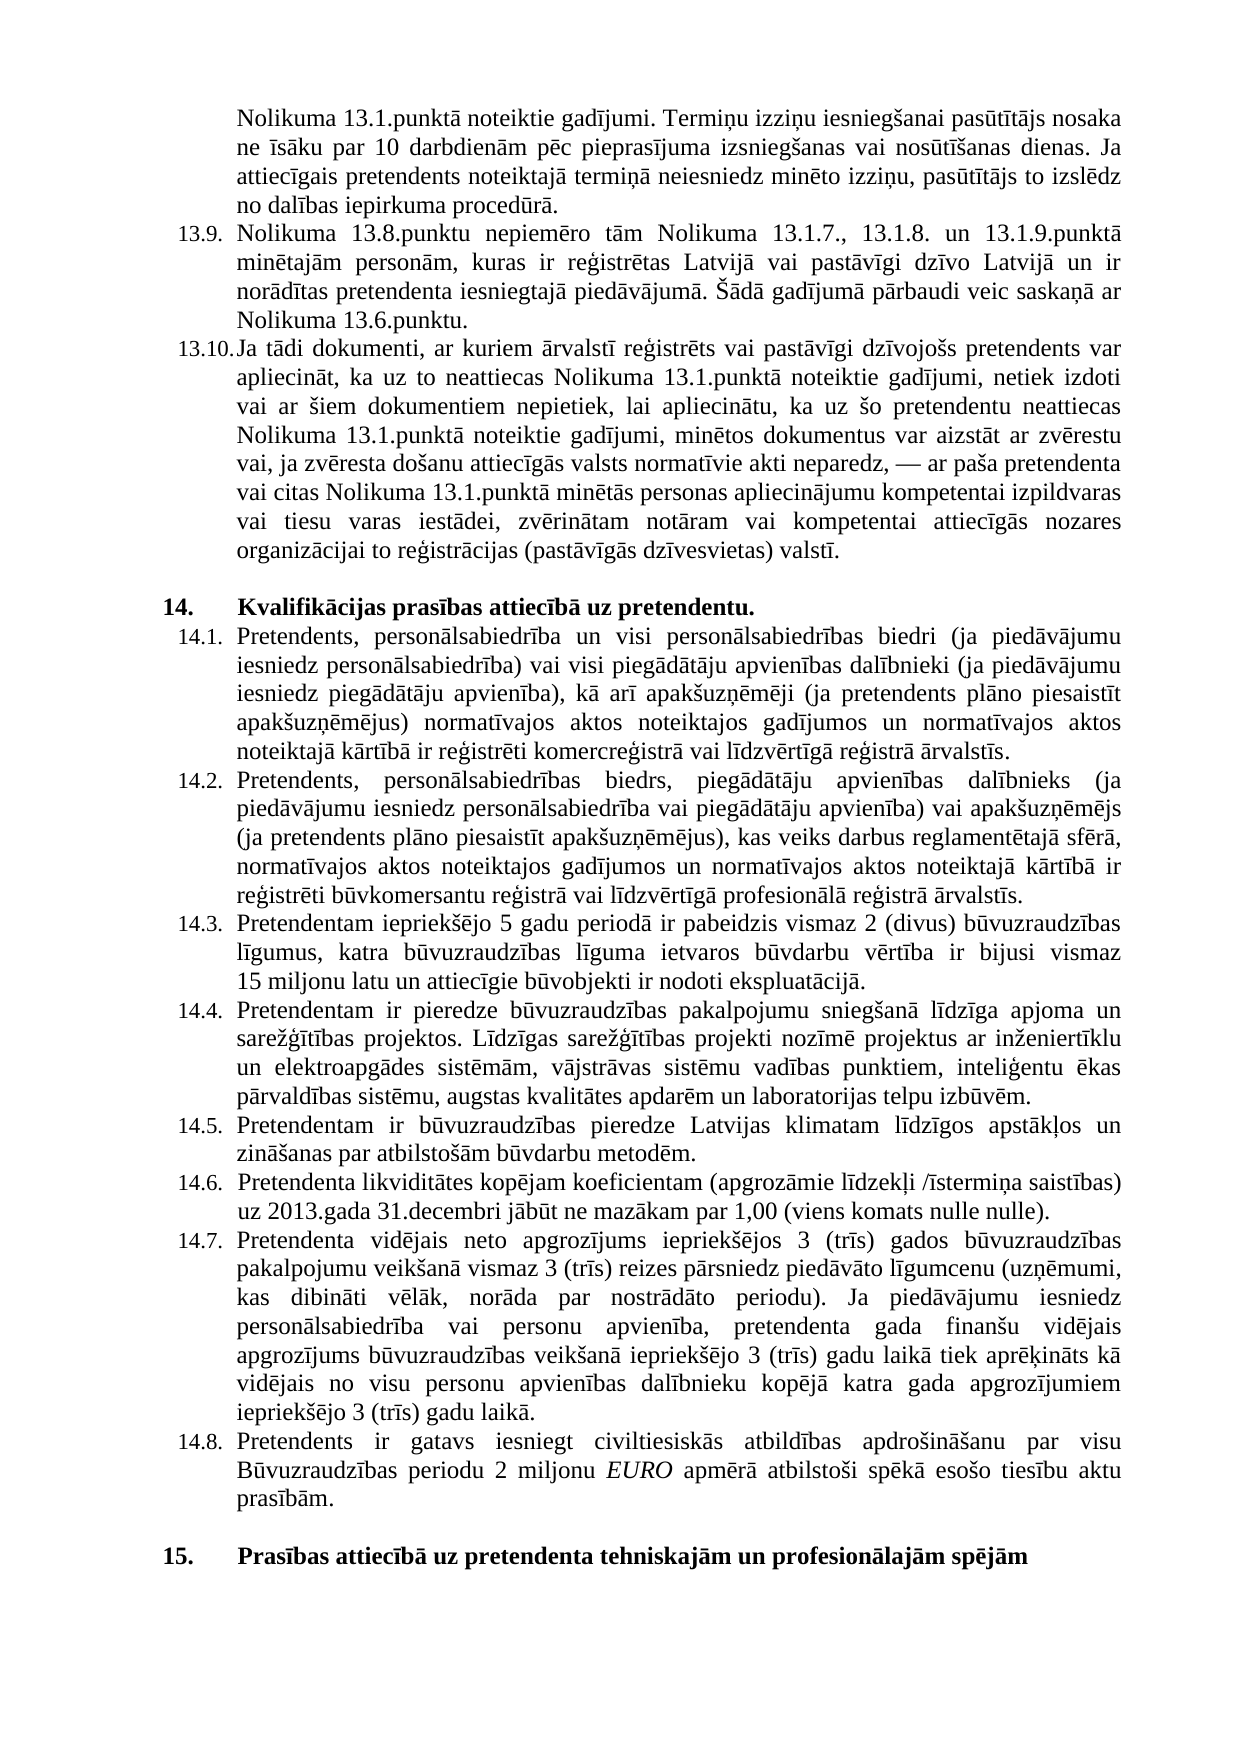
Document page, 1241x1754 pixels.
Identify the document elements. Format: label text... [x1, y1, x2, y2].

list Pretendents ir gatavs iesniegt civiltiesiskās atbildības apdrošināšanu par visu Būvuzraudzības periodu 2 miljonu EURO apmērā atbilstoši spēkā esošo tiesību aktu prasībām. [177, 1426, 1122, 1512]
list Kvalifikācijas prasības attiecībā uz pretendentu. [162, 592, 1122, 621]
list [177, 103, 1122, 218]
list Pretendents, personālsabiedrības biedrs, piegādātāju apvienības dalībnieks (ja piedāvājumu iesniedz personālsabiedrība vai piegādātāju apvienība) vai apakšuzņēmējs (ja pretendents plāno piesaistīt apakšuzņēmējus), kas veiks darbus reglamentētajā sfērā, normatīvajos aktos noteiktajos gadījumos un normatīvajos aktos noteiktajā kārtībā ir reģistrēti būvkomersantu reģistrā vai līdzvērtīgā profesionālā reģistrā ārvalstīs. [177, 765, 1122, 908]
list Pretendentam ir pieredze būvuzraudzības pakalpojumu sniegšanā līdzīga apjoma un sarežģītības projektos. Līdzīgas sarežģītības projekti nozīmē projektus ar inženiertīklu un elektroapgādes sistēmām, vājstrāvas sistēmu vadības punktiem, inteliģentu ēkas pārvaldības sistēmu, augstas kvalitātes apdarēm un laboratorijas telpu izbūvēm. [177, 995, 1122, 1110]
list Prasības attiecībā uz pretendenta tehniskajām un profesionālajām spējām [162, 1541, 1122, 1570]
list Pretendentam iepriekšējo 5 gadu periodā ir pabeidzis vismaz 2 (divus) būvuzraudzības līgumus, katra būvuzraudzības līguma ietvaros būvdarbu vērtība ir bijusi vismaz 15 miljonu latu un attiecīgie būvobjekti ir nodoti ekspluatācijā. [177, 908, 1122, 995]
list Pretendenta vidējais neto apgrozījums iepriekšējos 3 (trīs) gados būvuzraudzības pakalpojumu veikšanā vismaz 3 (trīs) reizes pārsniedz piedāvāto līgumcenu (uzņēmumi, kas dibināti vēlāk, norāda par nostrādāto periodu). Ja piedāvājumu iesniedz personālsabiedrība vai personu apvienība, pretendenta gada finanšu vidējais apgrozījums būvuzraudzības veikšanā iepriekšējo 3 (trīs) gadu laikā tiek aprēķināts kā vidējais no visu personu apvienības dalībnieku kopējā katra gada apgrozījumiem iepriekšējo 3 (trīs) gadu laikā. [177, 1225, 1122, 1426]
list Pretendenta likviditātes kopējam koeficientam (apgrozāmie līdzekļi /īstermiņa saistības) uz 2013.gada 31.decembri jābūt ne mazākam par 1,00 (viens komats nulle nulle). [177, 1167, 1122, 1225]
list Pretendentam ir būvuzraudzības pieredze Latvijas klimatam līdzīgos apstākļos un zināšanas par atbilstošām būvdarbu metodēm. [177, 1110, 1122, 1167]
list Nolikuma 13.8.punktu nepiemēro tām Nolikuma 13.1.7., 13.1.8. un 13.1.9.punktā minētajām personām, kuras ir reģistrētas Latvijā vai pastāvīgi dzīvo Latvijā un ir norādītas pretendenta iesniegtajā piedāvājumā. Šādā gadījumā pārbaudi veic saskaņā ar Nolikuma 13.6.punktu. [177, 218, 1122, 333]
list Pretendents, personālsabiedrība un visi personālsabiedrības biedri (ja piedāvājumu iesniedz personālsabiedrība) vai visi piegādātāju apvienības dalībnieki (ja piedāvājumu iesniedz piegādātāju apvienība), kā arī apakšuzņēmēji (ja pretendents plāno piesaistīt apakšuzņēmējus) normatīvajos aktos noteiktajos gadījumos un normatīvajos aktos noteiktajā kārtībā ir reģistrēti komercreģistrā vai līdzvērtīgā reģistrā ārvalstīs. [177, 621, 1122, 765]
list Ja tādi dokumenti, ar kuriem ārvalstī reģistrēts vai pastāvīgi dzīvojošs pretendents var apliecināt, ka uz to neattiecas Nolikuma 13.1.punktā noteiktie gadījumi, netiek izdoti vai ar šiem dokumentiem nepietiek, lai apliecinātu, ka uz šo pretendentu neattiecas Nolikuma 13.1.punktā noteiktie gadījumi, minētos dokumentus var aizstāt ar zvērestu vai, ja zvēresta došanu attiecīgās valsts normatīvie akti neparedz, — ar paša pretendenta vai citas Nolikuma 13.1.punktā minētās personas apliecinājumu kompetentai izpildvaras vai tiesu varas iestādei, zvērinātam notāram vai kompetentai attiecīgās nozares organizācijai to reģistrācijas (pastāvīgās dzīvesvietas) valstī. [177, 333, 1122, 563]
